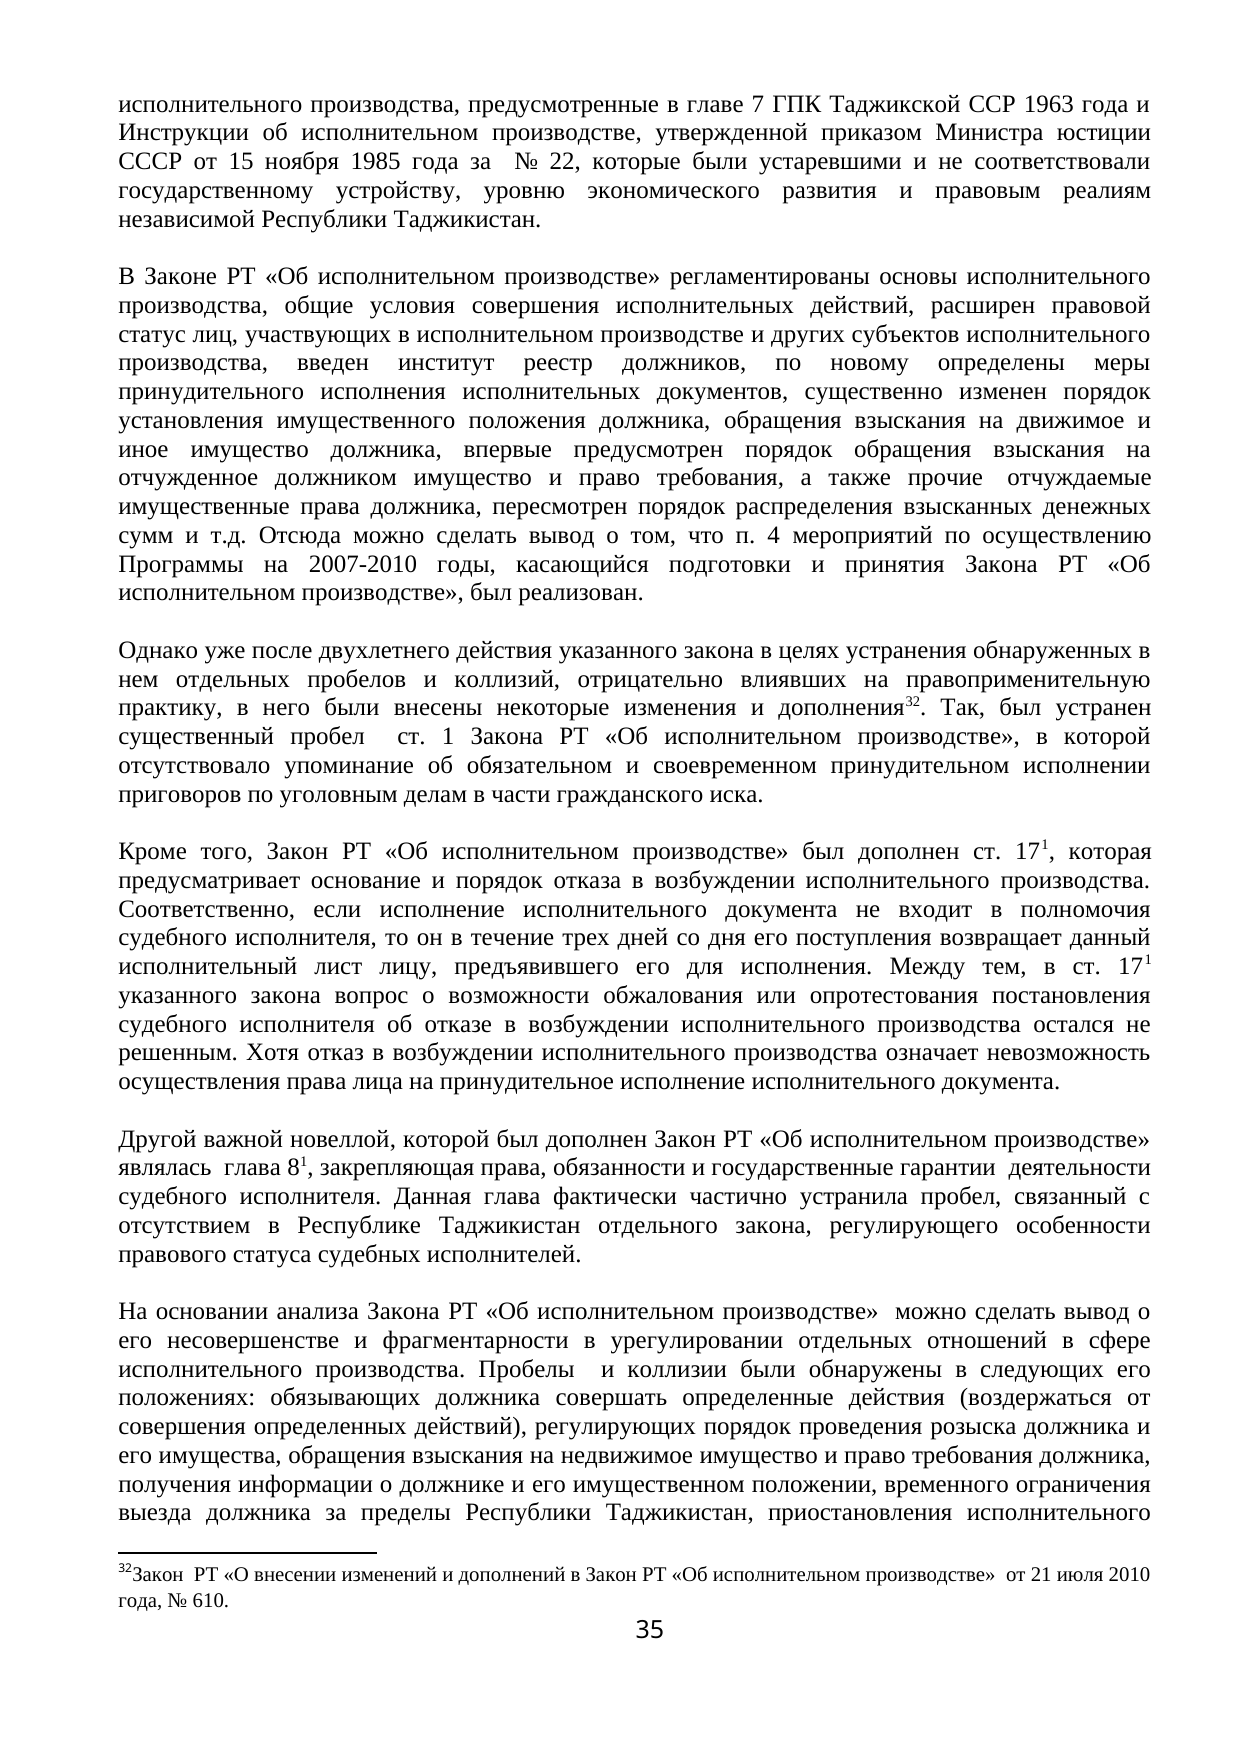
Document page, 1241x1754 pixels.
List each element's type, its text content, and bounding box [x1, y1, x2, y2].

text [118, 89, 1152, 232]
text В Законе РТ «Об исполнительном производстве» регламентированы основы исполнительного производства, общие условия совершения исполнительных действий, расширен правовой статус лиц, участвующих в исполнительном производстве и других субъектов исполнительного производства, введен институт реестр должников, по новому определены меры принудительного исполнения исполнительных документов, существенно изменен порядок установления имущественного положения должника, обращения взыскания на движимое и иное имущество должника, впервые предусмотрен порядок обращения взыскания на отчужденное должником имущество и право требования, а также прочие отчуждаемые имущественные права должника, пересмотрен порядок распределения взысканных денежных сумм и т.д. Отсюда можно сделать вывод о том, что п. 4 мероприятий по осуществлению Программы на 2007-2010 годы, касающийся подготовки и принятия Закона РТ «Об исполнительном производстве», был реализован. [118, 261, 1152, 606]
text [118, 1296, 1152, 1526]
text Кроме того, Закон РТ «Об исполнительном производстве» был дополнен ст. 171, которая предусматривает основание и порядок отказа в возбуждении исполнительного производства. Соответственно, если исполнение исполнительного документа не входит в полномочия судебного исполнителя, то он в течение трех дней со дня его поступления возвращает данный исполнительный лист лицу, предъявившего его для исполнения. Между тем, в ст. 171 указанного закона вопрос о возможности обжалования или опротестования постановления судебного исполнителя об отказе в возбуждении исполнительного производства остался не решенным. Хотя отказ в возбуждении исполнительного производства означает невозможность осуществления права лица на принудительное исполнение исполнительного документа. [118, 836, 1152, 1095]
text Однако уже после двухлетнего действия указанного закона в целях устранения обнаруженных в нем отдельных пробелов и коллизий, отрицательно влиявших на правоприменительную практику, в него были внесены некоторые изменения и дополнения. Так, был устранен существенный пробел ст. 1 Закона РТ «Об исполнительном производстве», в которой отсутствовало упоминание об обязательном и своевременном принудительном исполнении приговоров по уголовным делам в части гражданского иска. [118, 635, 1152, 807]
text Другой важной новеллой, которой был дополнен Закон РТ «Об исполнительном производстве» являлась глава 81, закрепляющая права, обязанности и государственные гарантии деятельности судебного исполнителя. Данная глава фактически частично устранила пробел, связанный с отсутствием в Республике Таджикистан отдельного закона, регулирующего особенности правового статуса судебных исполнителей. [118, 1124, 1152, 1267]
